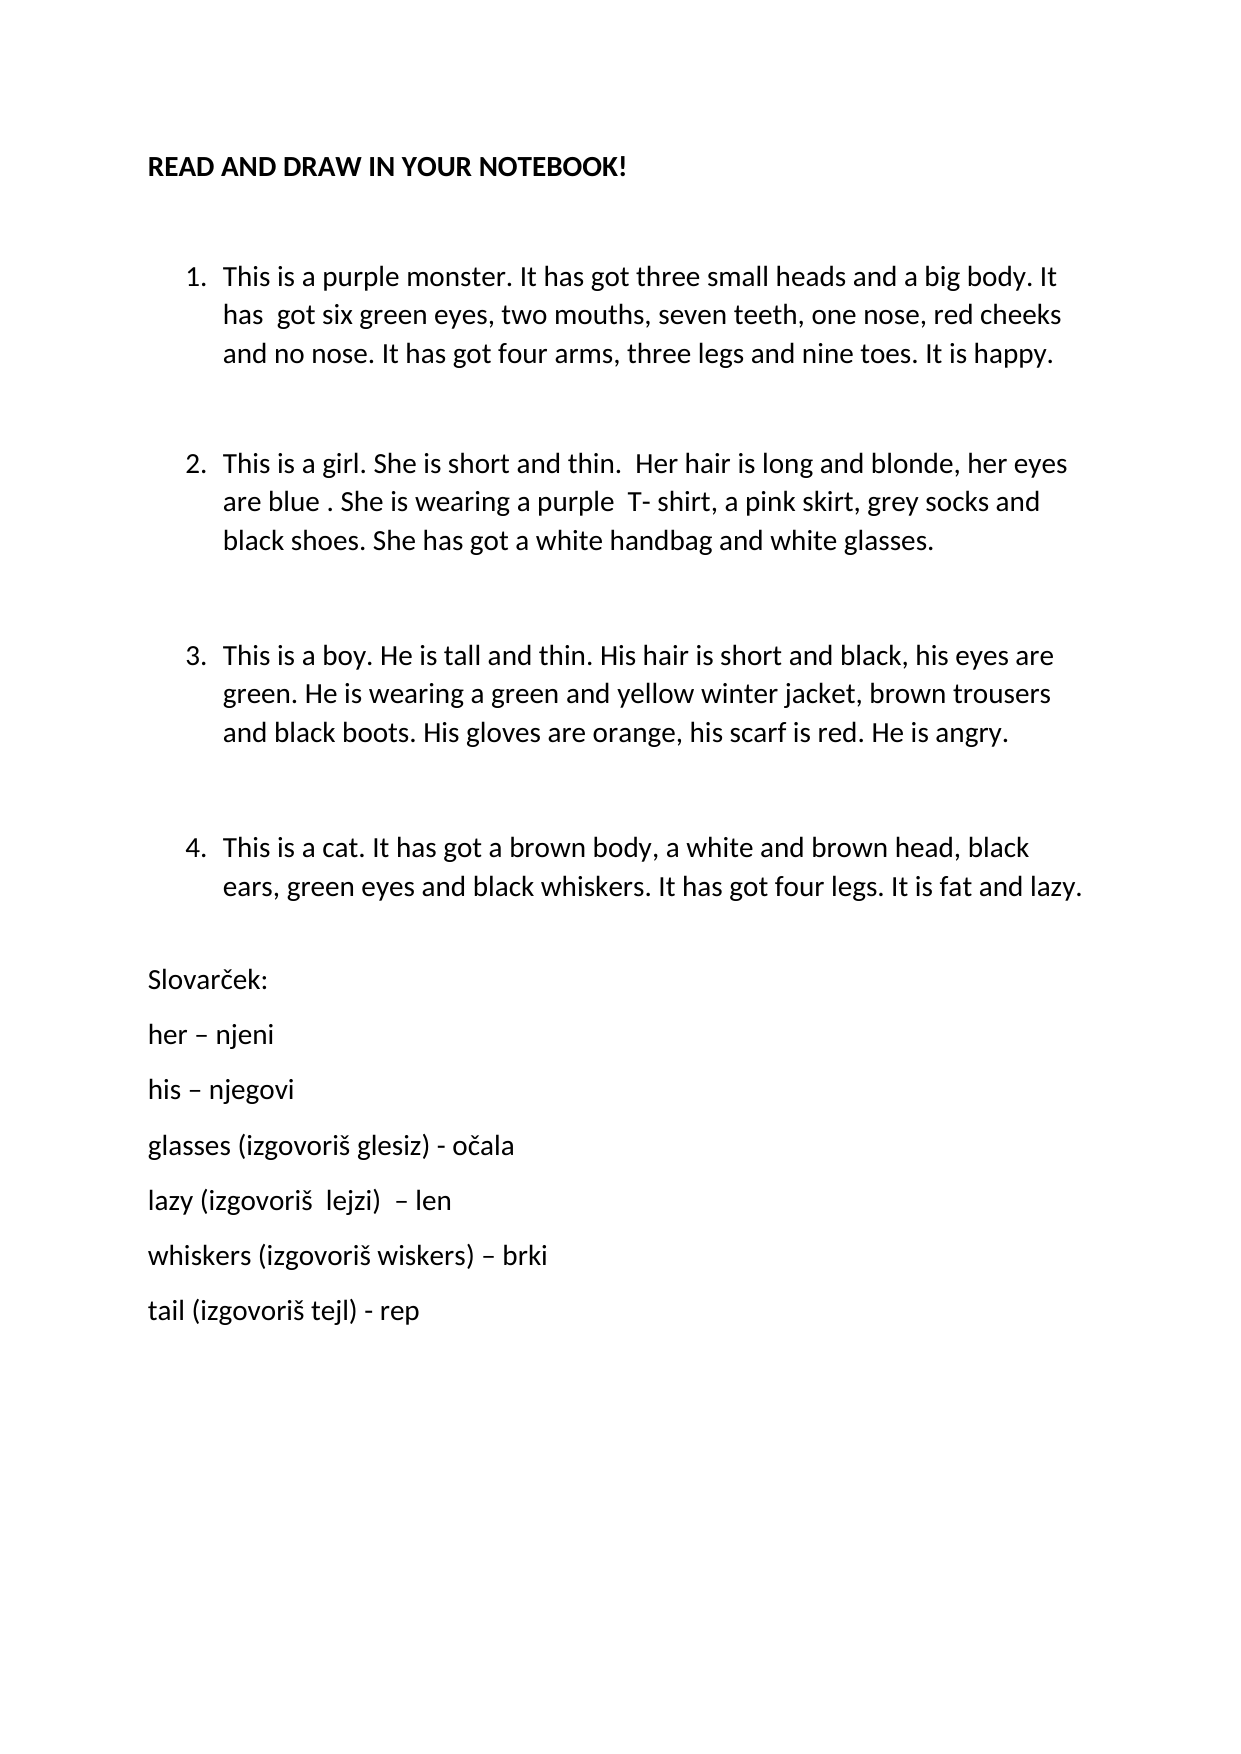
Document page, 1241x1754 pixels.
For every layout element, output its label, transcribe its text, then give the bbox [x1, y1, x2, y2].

text lazy (izgovoriš lejzi) – len [148, 1182, 1093, 1217]
list This is a girl. She is short and thin. Her hair is long and blonde, her eyes are blue . She is wearing a purple T- shirt, a pink skirt, grey socks and black shoes. She has got a white handbag and white glasses. [185, 445, 1093, 557]
list This is a boy. He is tall and thin. His hair is short and black, his eyes are green. He is wearing a green and yellow winter jacket, brown trousers and black boots. His gloves are orange, his scarf is red. He is angry. [185, 637, 1093, 749]
text whiskers (izgovoriš wiskers) – brki [148, 1237, 1093, 1272]
text READ AND DRAW IN YOUR NOTEBOOK! [148, 148, 1093, 183]
text her – njeni [148, 1016, 1093, 1052]
list This is a cat. It has got a brown body, a white and brown head, black ears, green eyes and black whiskers. It has got four legs. It is fat and lazy. [185, 829, 1093, 903]
text Slovarček: [148, 961, 1093, 997]
text his – njegovi [148, 1071, 1093, 1107]
text glasses (izgovoriš glesiz) - očala [148, 1127, 1093, 1162]
text tail (izgovoriš tejl) - rep [148, 1292, 1093, 1327]
list This is a purple monster. It has got three small heads and a big body. It has got six green eyes, two mouths, seven teeth, one nose, red cheeks and no nose. It has got four arms, three legs and nine toes. It is happy. [185, 258, 1093, 370]
